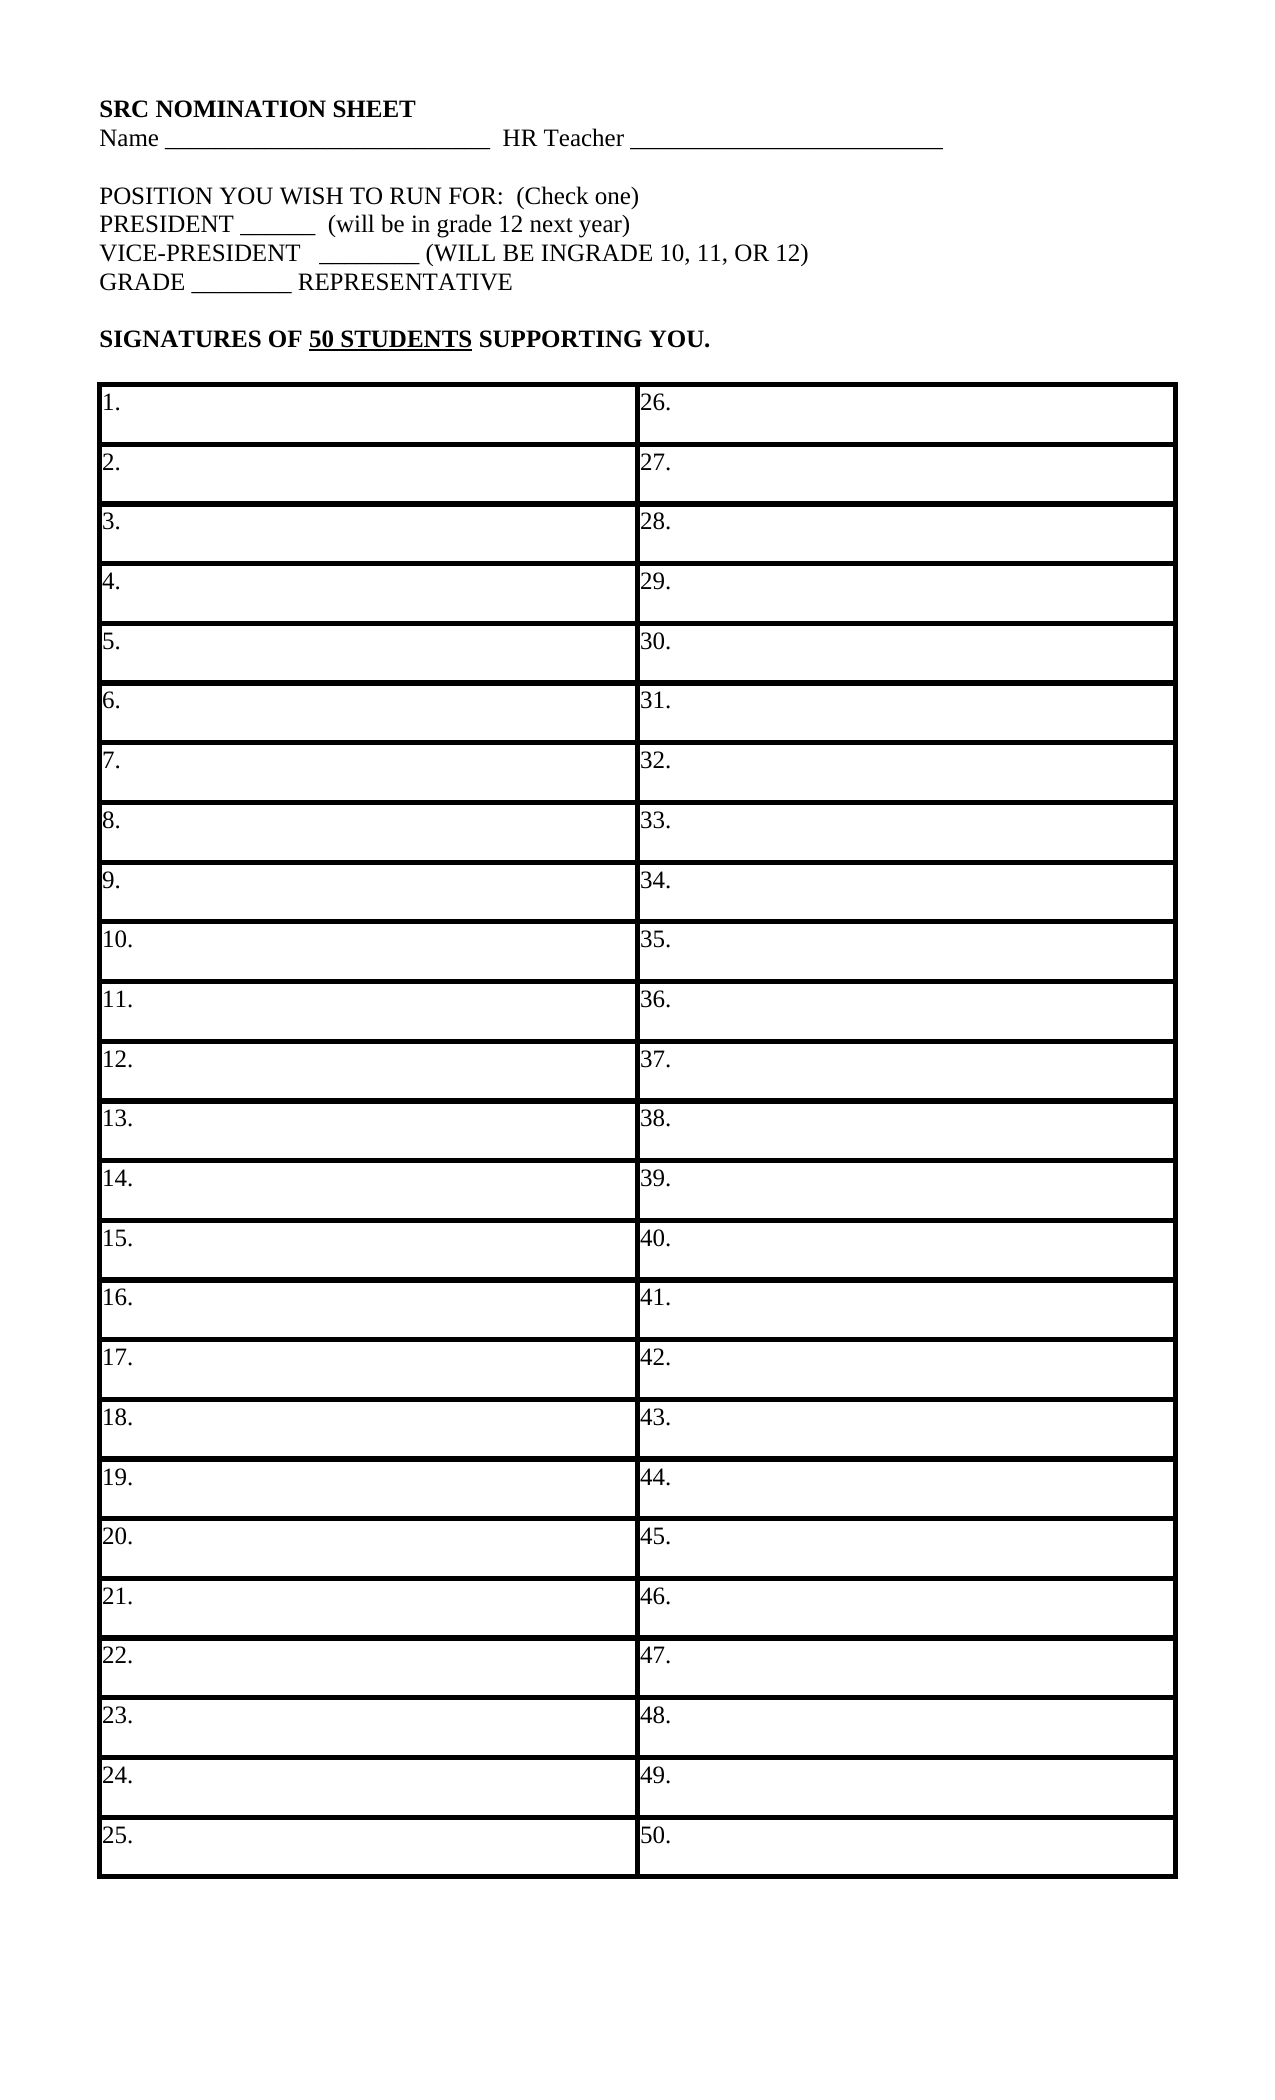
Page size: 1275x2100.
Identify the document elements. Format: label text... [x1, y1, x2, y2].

table_cell [102, 1760, 635, 1814]
table_cell [640, 447, 1173, 501]
table_header [102, 387, 635, 442]
table_cell [102, 447, 635, 501]
table_cell [640, 1342, 1173, 1397]
table_cell [102, 1044, 635, 1098]
table_cell [102, 745, 635, 800]
text Name __________________________ HR Teacher _________________________ [99, 123, 1176, 152]
table_cell [102, 1462, 635, 1516]
text SRC NOMINATION SHEET [99, 94, 1176, 123]
text GRADE ________ REPRESENTATIVE [99, 267, 1176, 296]
table_cell [102, 984, 635, 1038]
table_cell [640, 1223, 1173, 1277]
table_cell [102, 1283, 635, 1337]
table_cell [102, 924, 635, 979]
text POSITION YOU WISH TO RUN FOR: (Check one) [99, 181, 1176, 209]
table_cell [640, 686, 1173, 740]
table_cell [640, 924, 1173, 979]
table_cell [640, 1760, 1173, 1814]
table_cell [640, 1581, 1173, 1635]
table_cell [640, 1044, 1173, 1098]
table_cell [102, 1342, 635, 1397]
table_cell [640, 1104, 1173, 1158]
table_cell [640, 805, 1173, 859]
table_cell [640, 626, 1173, 680]
table_cell [102, 1700, 635, 1755]
table_cell [102, 566, 635, 621]
text SIGNATURES OF 50 STUDENTS SUPPORTING YOU. [99, 324, 1176, 353]
table_cell [640, 566, 1173, 621]
table_cell [640, 1641, 1173, 1695]
table_cell [102, 1163, 635, 1218]
table_cell [102, 686, 635, 740]
table_cell [102, 1641, 635, 1695]
table_cell [640, 1700, 1173, 1755]
table_cell [640, 1402, 1173, 1456]
table_cell [640, 1820, 1173, 1874]
table_cell [102, 1104, 635, 1158]
table_cell [640, 507, 1173, 561]
table_cell [640, 1521, 1173, 1576]
table_cell [102, 626, 635, 680]
table_cell [640, 745, 1173, 800]
table_cell [102, 1820, 635, 1874]
table_cell [640, 1462, 1173, 1516]
table_header [640, 387, 1173, 442]
text PRESIDENT ______ (will be in grade 12 next year) [99, 209, 1176, 238]
table_cell [640, 1163, 1173, 1218]
table_cell [102, 1581, 635, 1635]
table_cell [102, 1223, 635, 1277]
text VICE-PRESIDENT ________ (WILL BE INGRADE 10, 11, OR 12) [99, 238, 1176, 267]
table_cell [640, 984, 1173, 1038]
table_cell [102, 507, 635, 561]
table_cell [102, 805, 635, 859]
table_cell [102, 1402, 635, 1456]
table_cell [640, 865, 1173, 919]
table_cell [102, 865, 635, 919]
table_cell [640, 1283, 1173, 1337]
table_cell [102, 1521, 635, 1576]
